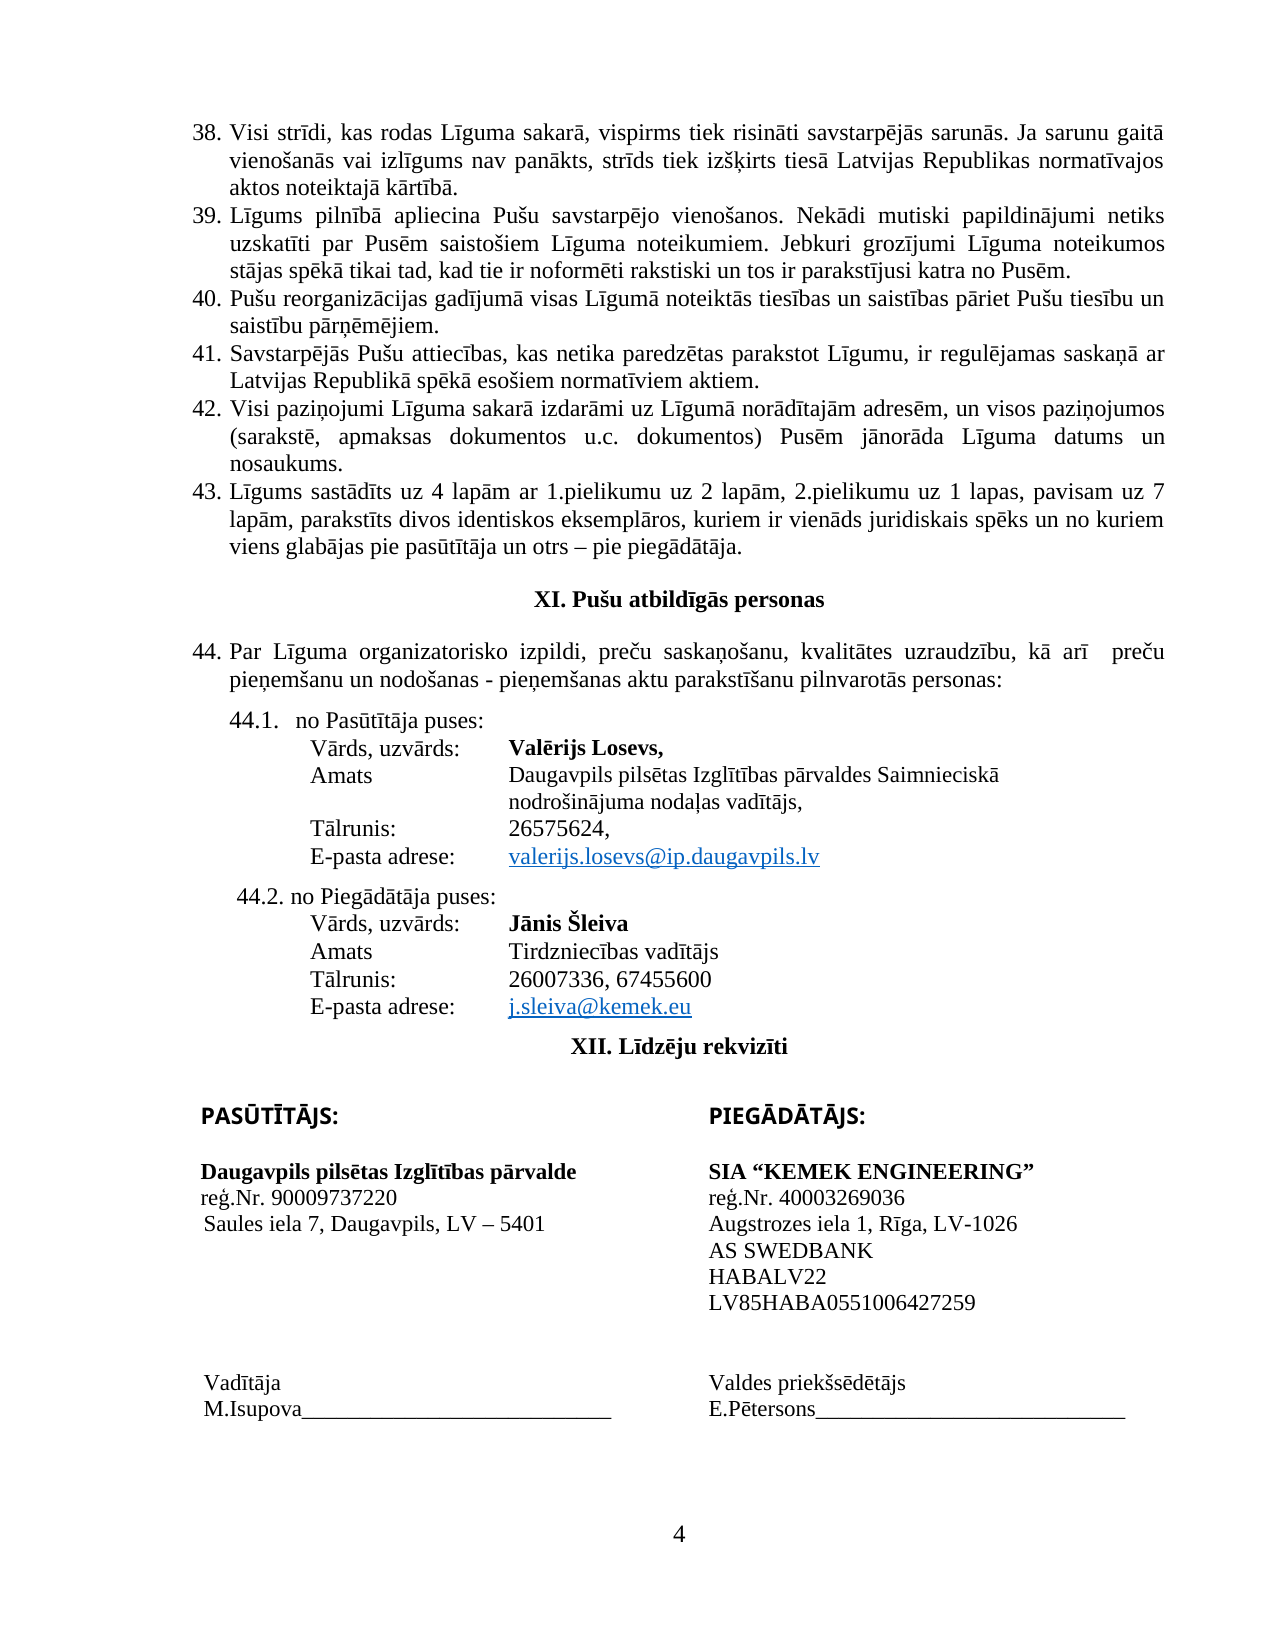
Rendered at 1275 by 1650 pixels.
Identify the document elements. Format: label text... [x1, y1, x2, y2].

table_header Jānis Šleiva [497, 910, 1059, 937]
table_cell 26575624, [497, 814, 1059, 842]
table_header Vārds, uzvārds: [299, 910, 497, 937]
table_header Valērijs Losevs, [497, 734, 1059, 761]
table_header Piegādātājs: SIA “KEMEK ENGINEERING” reģ.Nr. 40003269036 Augstrozes iela 1, Rīga, LV-1026 AS SWEDBANK HABALV22 LV85HABA0551006427259 Valdes priekšsēdētājs E.Pētersons___________________________ [697, 1100, 1166, 1448]
list Līgums sastādīts uz 4 lapām ar 1.pielikumu uz 2 lapām, 2.pielikumu uz 1 lapas, pavisam uz 7 lapām, parakstīts divos identiskos eksemplāros, kuriem ir vienāds juridiskais spēks un no kuriem viens glabājas pie pasūtītāja un otrs – pie piegādātāja. [192, 477, 1166, 560]
list Visi paziņojumi Līguma sakarā izdarāmi uz Līgumā norādītajām adresēm, un visos paziņojumos (sarakstē, apmaksas dokumentos u.c. dokumentos) Pusēm jānorāda Līguma datums un nosaukums. [192, 394, 1166, 477]
text 44.2. no Piegādātāja puses: [192, 882, 1166, 909]
list Pušu reorganizācijas gadījumā visas Līgumā noteiktās tiesības un saistības pāriet Pušu tiesību un saistību pārņēmējiem. [192, 284, 1166, 339]
list no Pasūtītāja puses: [229, 705, 1166, 734]
table_cell Amats [299, 937, 497, 965]
table_cell Amats [299, 761, 497, 814]
table_cell Daugavpils pilsētas Izglītības pārvaldes Saimnieciskā nodrošinājuma nodaļas vadītājs, [497, 761, 1059, 814]
table_cell Tālrunis: [299, 965, 497, 992]
table_cell 26007336, 67455600 [497, 965, 1059, 992]
table_cell Tālrunis: [299, 814, 497, 842]
table_cell j.sleiva@kemek.eu [497, 992, 1059, 1020]
table_cell E-pasta adrese: [299, 842, 497, 869]
list Savstarpējās Pušu attiecības, kas netika paredzētas parakstot Līgumu, ir regulējamas saskaņā ar Latvijas Republikā spēkā esošiem normatīviem aktiem. [192, 339, 1166, 394]
table_cell E-pasta adrese: [299, 992, 497, 1020]
list Līgums pilnībā apliecina Pušu savstarpējo vienošanos. Nekādi mutiski papildinājumi netiks uzskatīti par Pusēm saistošiem Līguma noteikumiem. Jebkuri grozījumi Līguma noteikumos stājas spēkā tikai tad, kad tie ir noformēti rakstiski un tos ir parakstījusi katra no Pusēm. [192, 201, 1166, 284]
table_cell Tirdzniecības vadītājs [497, 937, 1059, 965]
list Visi strīdi, kas rodas Līguma sakarā, vispirms tiek risināti savstarpējās sarunās. Ja sarunu gaitā vienošanās vai izlīgums nav panākts, strīds tiek izšķirts tiesā Latvijas Republikas normatīvajos aktos noteiktajā kārtībā. [192, 118, 1166, 201]
table_header Vārds, uzvārds: [299, 734, 497, 761]
list Par Līguma organizatorisko izpildi, preču saskaņošanu, kvalitātes uzraudzību, kā arī preču pieņemšanu un nodošanas - pieņemšanas aktu parakstīšanu pilnvarotās personas: [192, 637, 1166, 693]
table_cell valerijs.losevs@ip.daugavpils.lv [497, 842, 1059, 869]
table_header Pasūtītājs: Daugavpils pilsētas Izglītības pārvalde reģ.Nr. 90009737220 Saules iela 7, Daugavpils, LV – 5401 Vadītāja M.Isupova___________________________ [192, 1100, 697, 1448]
text XI. Pušu atbildīgās personas [192, 585, 1166, 612]
text XII. Līdzēju rekvizīti [192, 1032, 1166, 1060]
